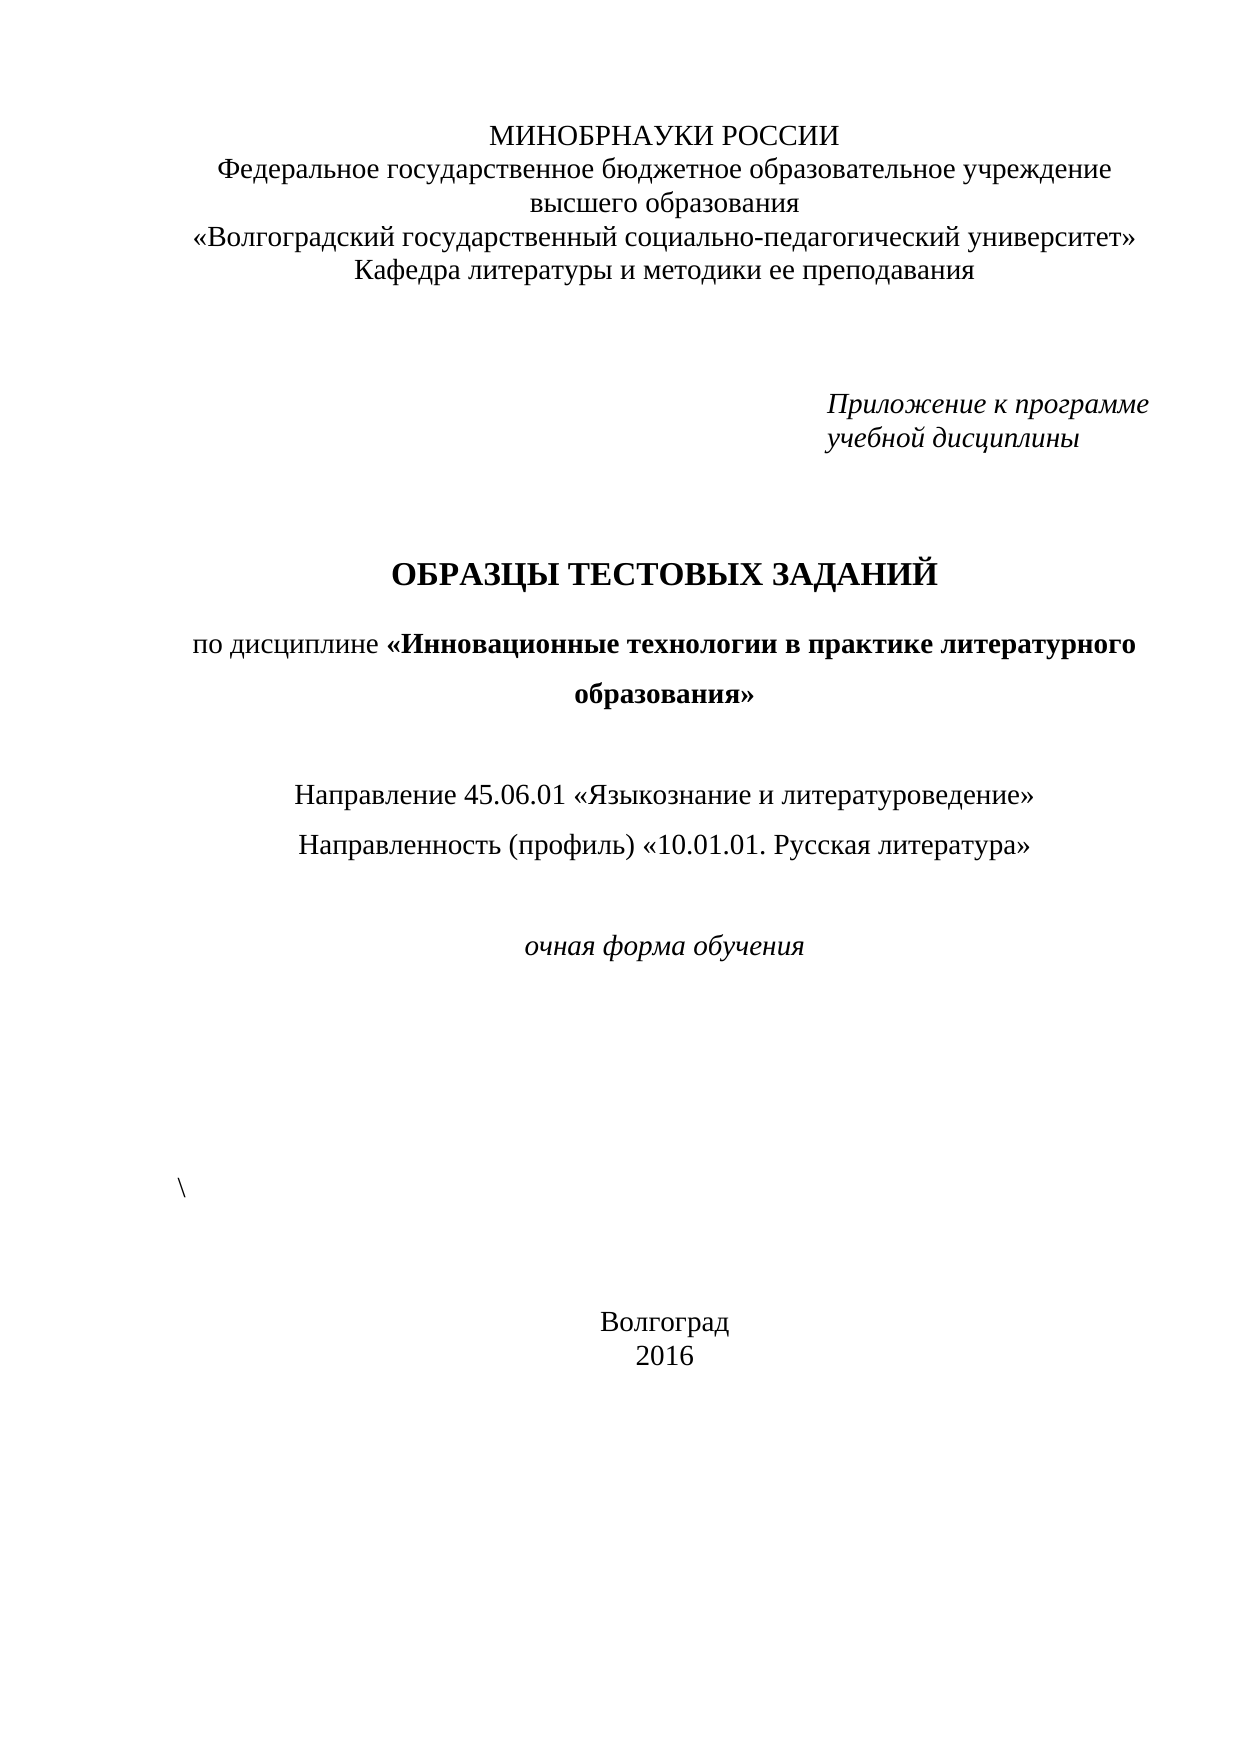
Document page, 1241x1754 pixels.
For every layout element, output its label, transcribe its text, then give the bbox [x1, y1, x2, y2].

text «Волгоградский государственный социально-педагогический университет» [177, 219, 1152, 252]
text Кафедра литературы и методики ее преподавания [177, 252, 1152, 286]
text Волгоград 2016 [177, 1304, 1152, 1371]
text Приложение к программе учебной дисциплины [827, 386, 1152, 453]
text высшего образования [177, 185, 1152, 219]
text Федеральное государственное бюджетное образовательное учреждение [177, 152, 1152, 185]
table_header ОБРАЗЦЫ ТЕСТОВЫХ ЗАДАНИЙ по дисциплине «Инновационные технологии в практике литературного образования» Направление 45.06.01 «Языкознание и литературоведение» Направленность (профиль) «10.01.01. Русская литература» очная форма обучения [166, 554, 1163, 1170]
text \ [177, 1170, 1152, 1204]
text МИНОБРНАУКИ РОССИИ [177, 118, 1152, 152]
